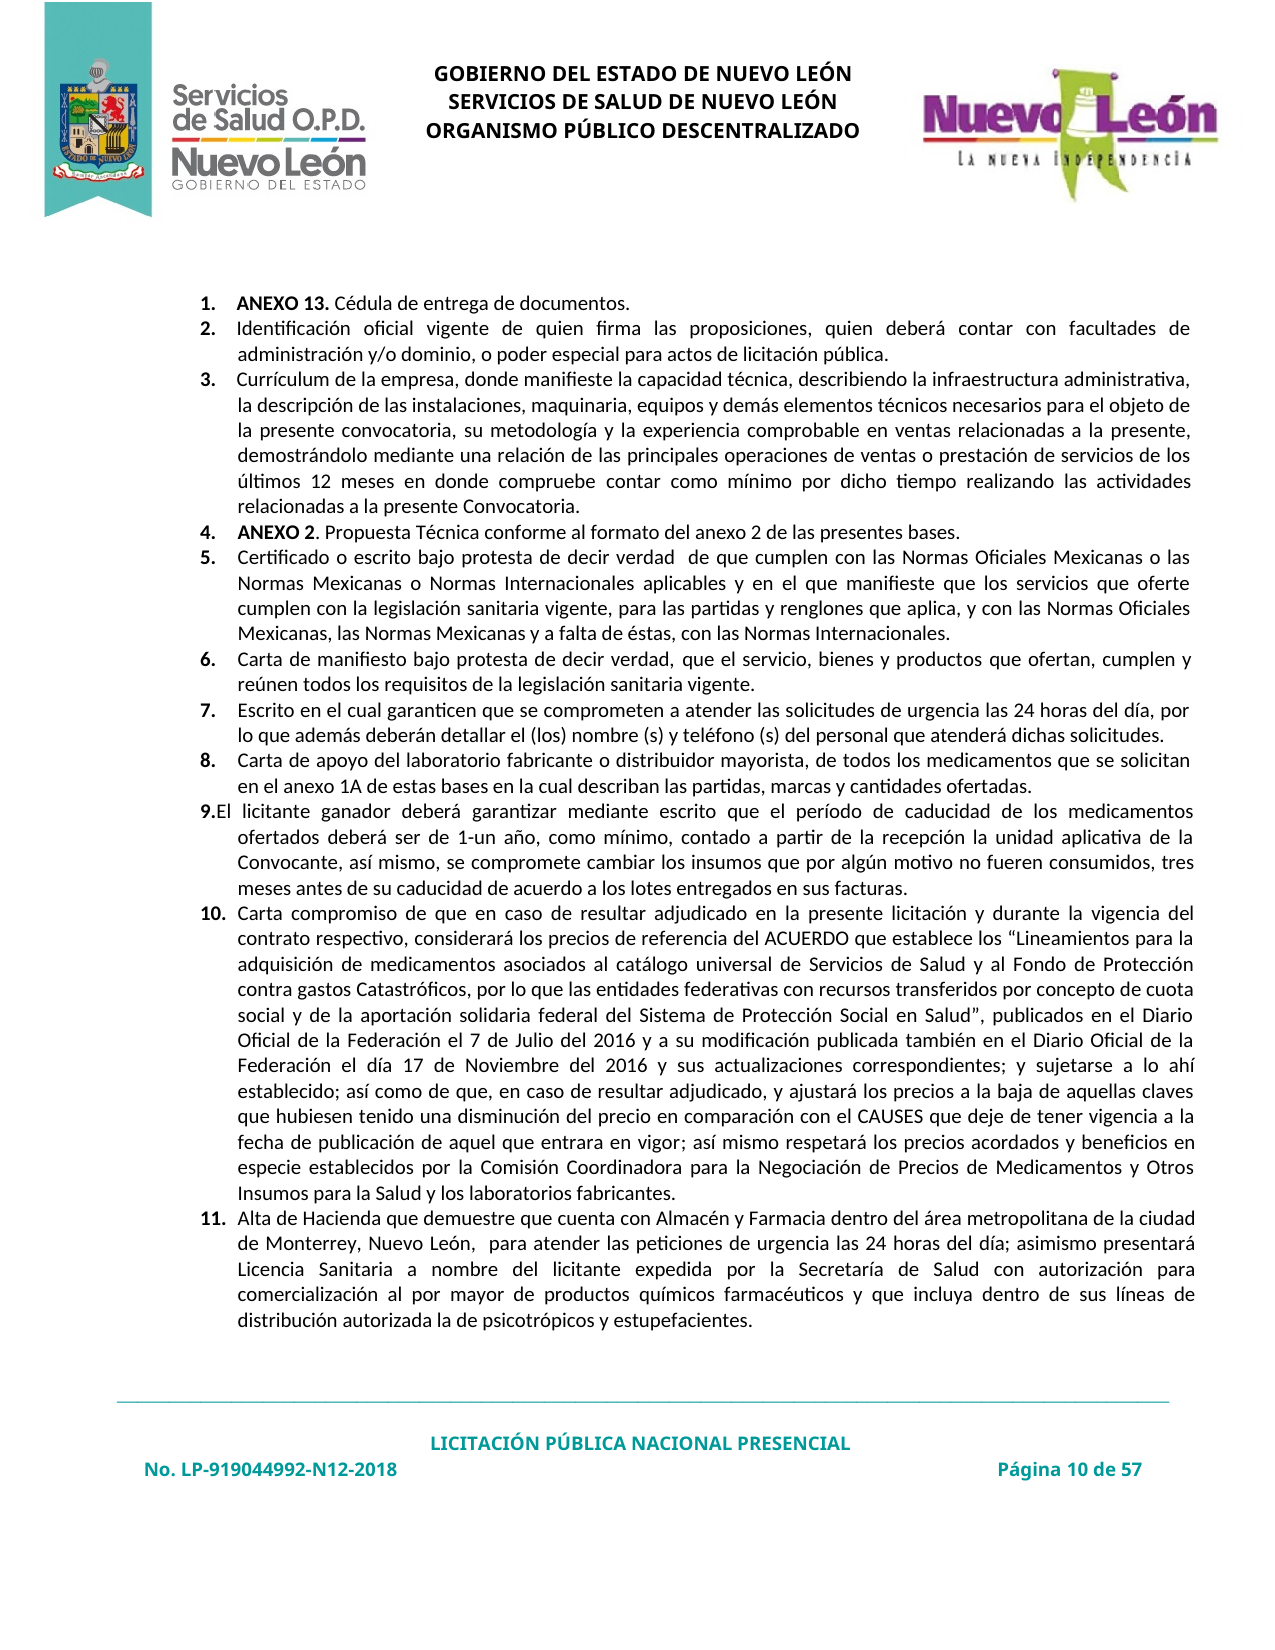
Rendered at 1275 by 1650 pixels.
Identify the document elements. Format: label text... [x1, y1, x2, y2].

list Carta de apoyo del laboratorio fabricante o distribuidor mayorista, de todos los medicamentos que se solicitan en el anexo 1A de estas bases en la cual describan las partidas, marcas y cantidades ofertadas. [200, 748, 1192, 798]
list Carta de manifiesto bajo protesta de decir verdad, que el servicio, bienes y productos que ofertan, cumplen y reúnen todos los requisitos de la legislación sanitaria vigente. [200, 646, 1192, 697]
list Carta compromiso de que en caso de resultar adjudicado en la presente licitación y durante la vigencia del contrato respectivo, considerará los precios de referencia del ACUERDO que establece los “Lineamientos para la adquisición de medicamentos asociados al catálogo universal de Servicios de Salud y al Fondo de Protección contra gastos Catastróficos, por lo que las entidades federativas con recursos transferidos por concepto de cuota social y de la aportación solidaria federal del Sistema de Protección Social en Salud”, publicados en el Diario Oficial de la Federación el 7 de Julio del 2016 y a su modificación publicada también en el Diario Oficial de la Federación el día 17 de Noviembre del 2016 y sus actualizaciones correspondientes; y sujetarse a lo ahí establecido; así como de que, en caso de resultar adjudicado, y ajustará los precios a la baja de aquellas claves que hubiesen tenido una disminución del precio en comparación con el CAUSES que deje de tener vigencia a la fecha de publicación de aquel que entrara en vigor; así mismo respetará los precios acordados y beneficios en especie establecidos por la Comisión Coordinadora para la Negociación de Precios de Medicamentos y Otros Insumos para la Salud y los laboratorios fabricantes. [200, 900, 1196, 1205]
list Escrito en el cual garanticen que se comprometen a atender las solicitudes de urgencia las 24 horas del día, por lo que además deberán detallar el (los) nombre (s) y teléfono (s) del personal que atenderá dichas solicitudes. [200, 697, 1192, 748]
picture [15, 2, 1249, 229]
list Certificado o escrito bajo protesta de decir verdad de que cumplen con las Normas Oficiales Mexicanas o las Normas Mexicanas o Normas Internacionales aplicables y en el que manifieste que los servicios que oferte cumplen con la legislación sanitaria vigente, para las partidas y renglones que aplica, y con las Normas Oficiales Mexicanas, las Normas Mexicanas y a falta de éstas, con las Normas Internacionales. [200, 544, 1192, 646]
list Currículum de la empresa, donde manifieste la capacidad técnica, describiendo la infraestructura administrativa, la descripción de las instalaciones, maquinaria, equipos y demás elementos técnicos necesarios para el objeto de la presente convocatoria, su metodología y la experiencia comprobable en ventas relacionadas a la presente, demostrándolo mediante una relación de las principales operaciones de ventas o prestación de servicios de los últimos 12 meses en donde compruebe contar como mínimo por dicho tiempo realizando las actividades relacionadas a la presente Convocatoria. [200, 366, 1192, 519]
list Identificación oficial vigente de quien firma las proposiciones, quien deberá contar con facultades de administración y/o dominio, o poder especial para actos de licitación pública. [200, 316, 1192, 366]
list El licitante ganador deberá garantizar mediante escrito que el período de caducidad de los medicamentos ofertados deberá ser de 1-un año, como mínimo, contado a partir de la recepción la unidad aplicativa de la Convocante, así mismo, se compromete cambiar los insumos que por algún motivo no fueren consumidos, tres meses antes de su caducidad de acuerdo a los lotes entregados en sus facturas. [200, 798, 1196, 900]
list ANEXO 13. Cédula de entrega de documentos. [200, 290, 1192, 316]
list ANEXO 2. Propuesta Técnica conforme al formato del anexo 2 de las presentes bases. [200, 519, 1192, 544]
list Alta de Hacienda que demuestre que cuenta con Almacén y Farmacia dentro del área metropolitana de la ciudad de Monterrey, Nuevo León, para atender las peticiones de urgencia las 24 horas del día; asimismo presentará Licencia Sanitaria a nombre del licitante expedida por la Secretaría de Salud con autorización para comercialización al por mayor de productos químicos farmacéuticos y que incluya dentro de sus líneas de distribución autorizada la de psicotrópicos y estupefacientes. [200, 1205, 1197, 1332]
